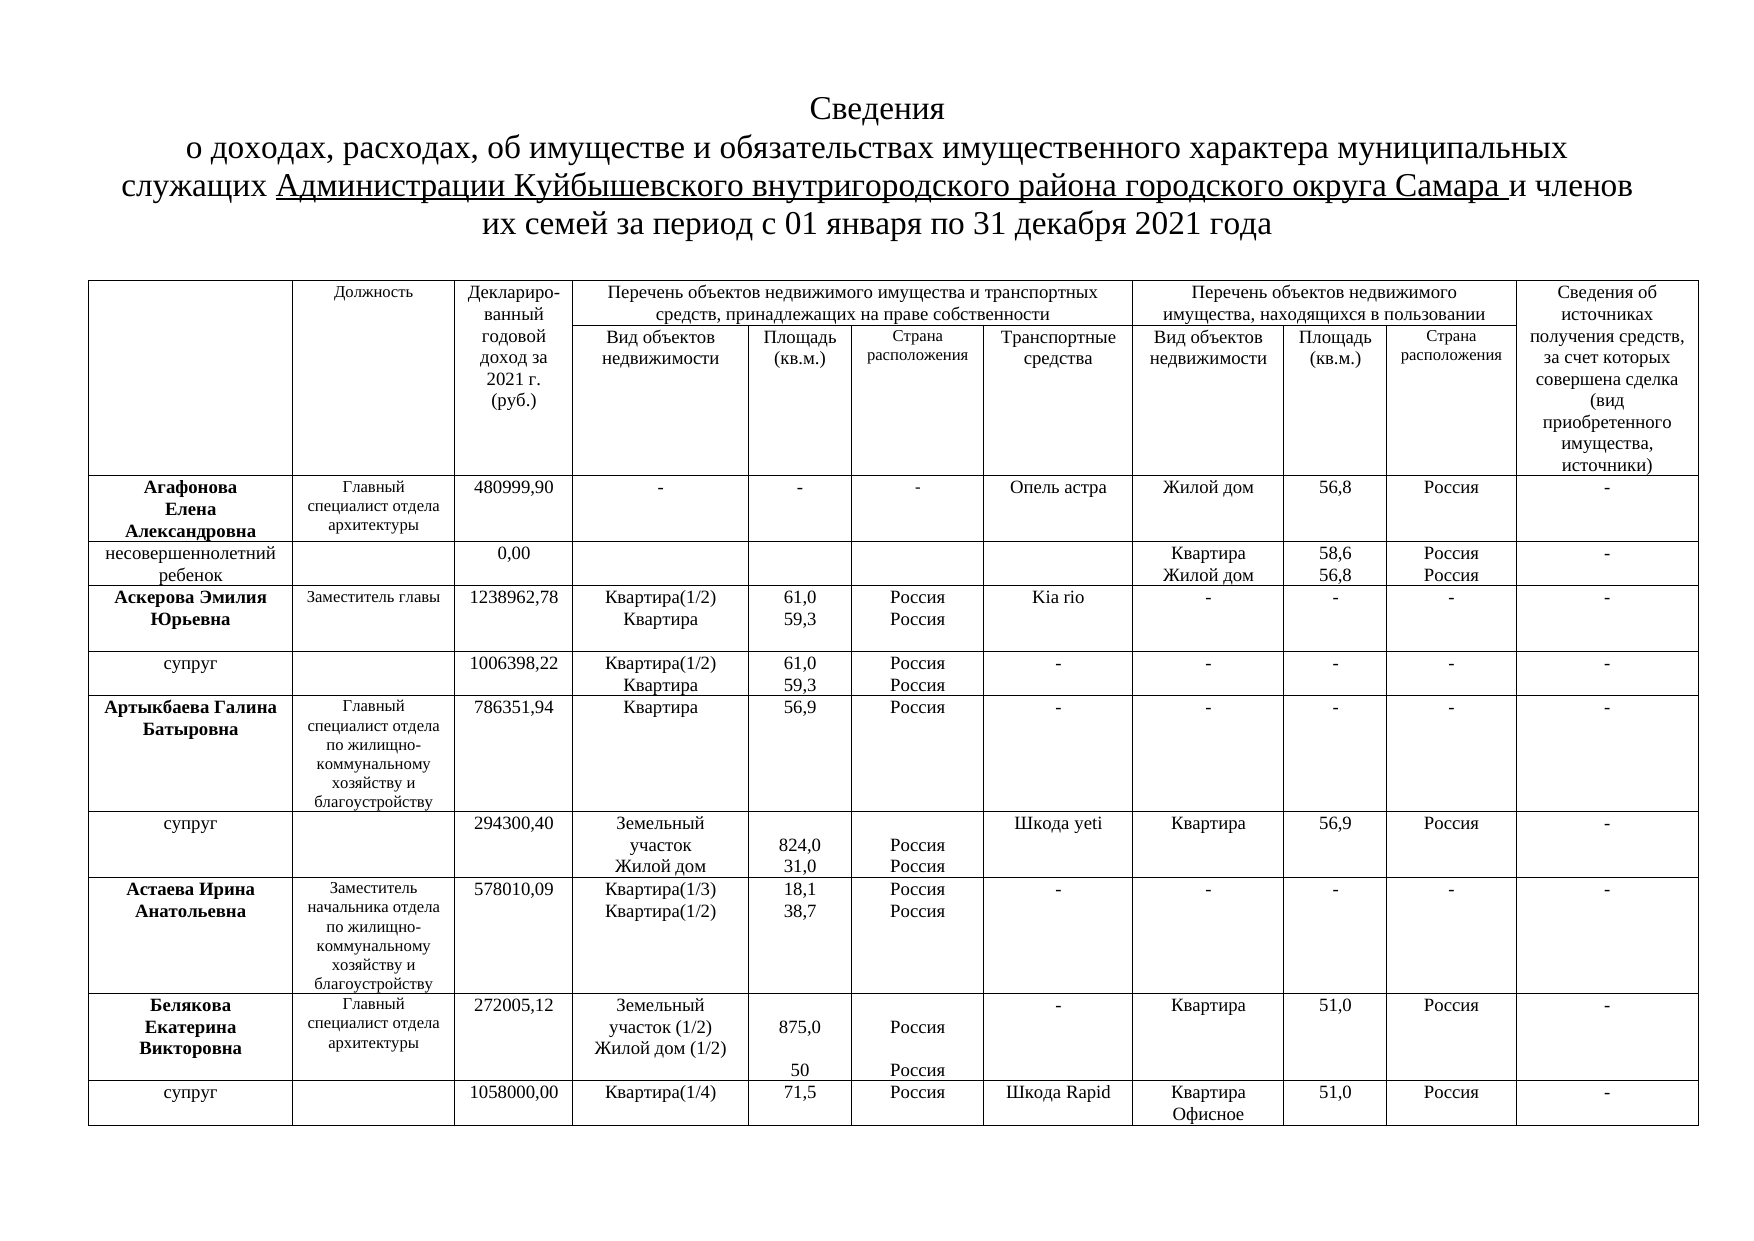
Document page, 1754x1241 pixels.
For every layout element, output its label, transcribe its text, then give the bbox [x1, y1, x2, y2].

table_cell - [1133, 652, 1283, 695]
table_cell Площадь (кв.м.) [749, 326, 851, 475]
table_cell - [1517, 696, 1698, 811]
table_cell [984, 542, 1132, 585]
table_cell Главный специалист отдела архитектуры [293, 476, 454, 541]
table_cell - [1387, 652, 1516, 695]
table_cell - [984, 696, 1132, 811]
table_cell 56,9 [1284, 812, 1386, 877]
table_cell Квартира(1/2) Квартира [573, 652, 748, 695]
table_cell Kia rio [984, 586, 1132, 651]
table_cell Земельный участок Жилой дом [573, 812, 748, 877]
table_cell Россия Россия [852, 812, 983, 877]
table_cell - [1284, 652, 1386, 695]
table_cell Квартира(1/4) [573, 1081, 748, 1124]
table_cell 71,5 [749, 1081, 851, 1124]
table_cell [1133, 1081, 1283, 1124]
table_cell Астаева Ирина Анатольевна [89, 878, 292, 993]
table_cell [749, 542, 851, 585]
table_cell Россия Россия [852, 586, 983, 651]
table_cell Площадь (кв.м.) [1284, 326, 1386, 475]
table_cell 18,1 38,7 [749, 878, 851, 993]
table_cell Квартира Жилой дом [1133, 542, 1283, 585]
table_cell - [573, 476, 748, 541]
table_header [89, 281, 292, 475]
table_cell - [984, 994, 1132, 1080]
table_cell Россия [1387, 812, 1516, 877]
table_cell Главный специалист отдела архитектуры [293, 994, 454, 1080]
table_header Перечень объектов недвижимого имущества и транспортных средств, принадлежащих на праве собственности [573, 281, 1132, 324]
table_cell - [1133, 696, 1283, 811]
table_cell 61,0 59,3 [749, 652, 851, 695]
table_cell Вид объектов недвижимости [573, 326, 748, 475]
table_cell [293, 652, 454, 695]
table_cell 480999,90 [455, 476, 572, 541]
table_header Перечень объектов недвижимого имущества, находящихся в пользовании [1133, 281, 1516, 324]
table_cell - [852, 476, 983, 541]
table_cell Квартира [573, 696, 748, 811]
text Сведения [118, 89, 1636, 127]
table_cell - [1517, 586, 1698, 651]
table_cell 824,0 31,0 [749, 812, 851, 877]
table_cell [293, 812, 454, 877]
table_cell - [1517, 878, 1698, 993]
table_cell Главный специалист отдела по жилищно-коммунальному хозяйству и благоустройству [293, 696, 454, 811]
table_cell - [1133, 586, 1283, 651]
table_cell Квартира [1133, 994, 1283, 1080]
table_cell - [1387, 586, 1516, 651]
table_cell Аскерова Эмилия Юрьевна [89, 586, 292, 651]
table_cell - [1284, 878, 1386, 993]
table_cell - [1517, 476, 1698, 541]
table_cell Россия [1387, 994, 1516, 1080]
table_cell Страна расположения [852, 326, 983, 475]
table_cell Заместитель главы [293, 586, 454, 651]
table_cell 875,0 50 [749, 994, 851, 1080]
table_cell 1006398,22 [455, 652, 572, 695]
table_cell 51,0 4,5 [1284, 1081, 1386, 1124]
table_cell Транспортные средства [984, 326, 1132, 475]
text о доходах, расходах, об имуществе и обязательствах имущественного характера муниципальных служащих Администрации Куйбышевского внутригородского района городского округа Самара и членов их семей за период с 01 января по 31 декабря 2021 года [118, 127, 1636, 242]
table_cell Заместитель начальника отдела по жилищно-коммунальному хозяйству и благоустройству [293, 878, 454, 993]
table_cell супруг [89, 1081, 292, 1124]
table_cell - [1517, 812, 1698, 877]
table_cell 0,00 [455, 542, 572, 585]
table_cell - [984, 878, 1132, 993]
table_cell 578010,09 [455, 878, 572, 993]
table_cell Россия Россия [1387, 542, 1516, 585]
table_cell Шкода yeti [984, 812, 1132, 877]
table_cell 61,0 59,3 [749, 586, 851, 651]
table_cell Квартира(1/2) Квартира [573, 586, 748, 651]
table_cell 58,6 56,8 [1284, 542, 1386, 585]
table_header Сведения об источниках получения средств, за счет которых совершена сделка (вид приобретенного имущества, источники) [1517, 281, 1698, 475]
table_cell Жилой дом [1133, 476, 1283, 541]
table_cell Квартира [1133, 812, 1283, 877]
table_cell Артыкбаева Галина Батыровна [89, 696, 292, 811]
table_cell - [1284, 696, 1386, 811]
table_cell Россия [852, 1081, 983, 1124]
table_cell Опель астра [984, 476, 1132, 541]
table_cell Агафонова Елена Александровна [89, 476, 292, 541]
table_cell - [1517, 652, 1698, 695]
table_cell - [1387, 696, 1516, 811]
table_cell Шкода Rapid [984, 1081, 1132, 1124]
table_cell 294300,40 [455, 812, 572, 877]
table_cell 786351,94 [455, 696, 572, 811]
table_header Деклариро-ванный годовой доход за 2021 г. (руб.) [455, 281, 572, 475]
table_cell [293, 1081, 454, 1124]
table_cell - [1517, 542, 1698, 585]
table_cell 1058000,00 [455, 1081, 572, 1124]
table_cell Россия Россия [1387, 1081, 1516, 1124]
table_cell - [1517, 994, 1698, 1080]
table_cell Россия [852, 696, 983, 811]
table_cell - [749, 476, 851, 541]
table_cell Земельный участок (1/2) Жилой дом (1/2) [573, 994, 748, 1080]
table_cell Россия Россия [852, 878, 983, 993]
table_cell 56,9 [749, 696, 851, 811]
table_cell - [984, 652, 1132, 695]
table_cell Квартира(1/3) Квартира(1/2) [573, 878, 748, 993]
table_cell 51,0 [1284, 994, 1386, 1080]
table_cell Вид объектов недвижимости [1133, 326, 1283, 475]
table_cell Россия Россия [852, 994, 983, 1080]
table_cell [573, 542, 748, 585]
table_cell [293, 542, 454, 585]
table_cell несовершеннолетний ребенок [89, 542, 292, 585]
table_cell - [1284, 586, 1386, 651]
table_cell супруг [89, 812, 292, 877]
table_cell Россия Россия [852, 652, 983, 695]
table_cell Белякова Екатерина Викторовна [89, 994, 292, 1080]
table_header Должность [293, 281, 454, 475]
table_cell 56,8 [1284, 476, 1386, 541]
table_cell супруг [89, 652, 292, 695]
table_cell [852, 542, 983, 585]
table_cell - [1517, 1081, 1698, 1124]
table_cell Страна расположения [1387, 326, 1516, 475]
table_cell 1238962,78 [455, 586, 572, 651]
table_cell 272005,12 [455, 994, 572, 1080]
table_cell - [1133, 878, 1283, 993]
table_cell - [1387, 878, 1516, 993]
table_cell Россия [1387, 476, 1516, 541]
